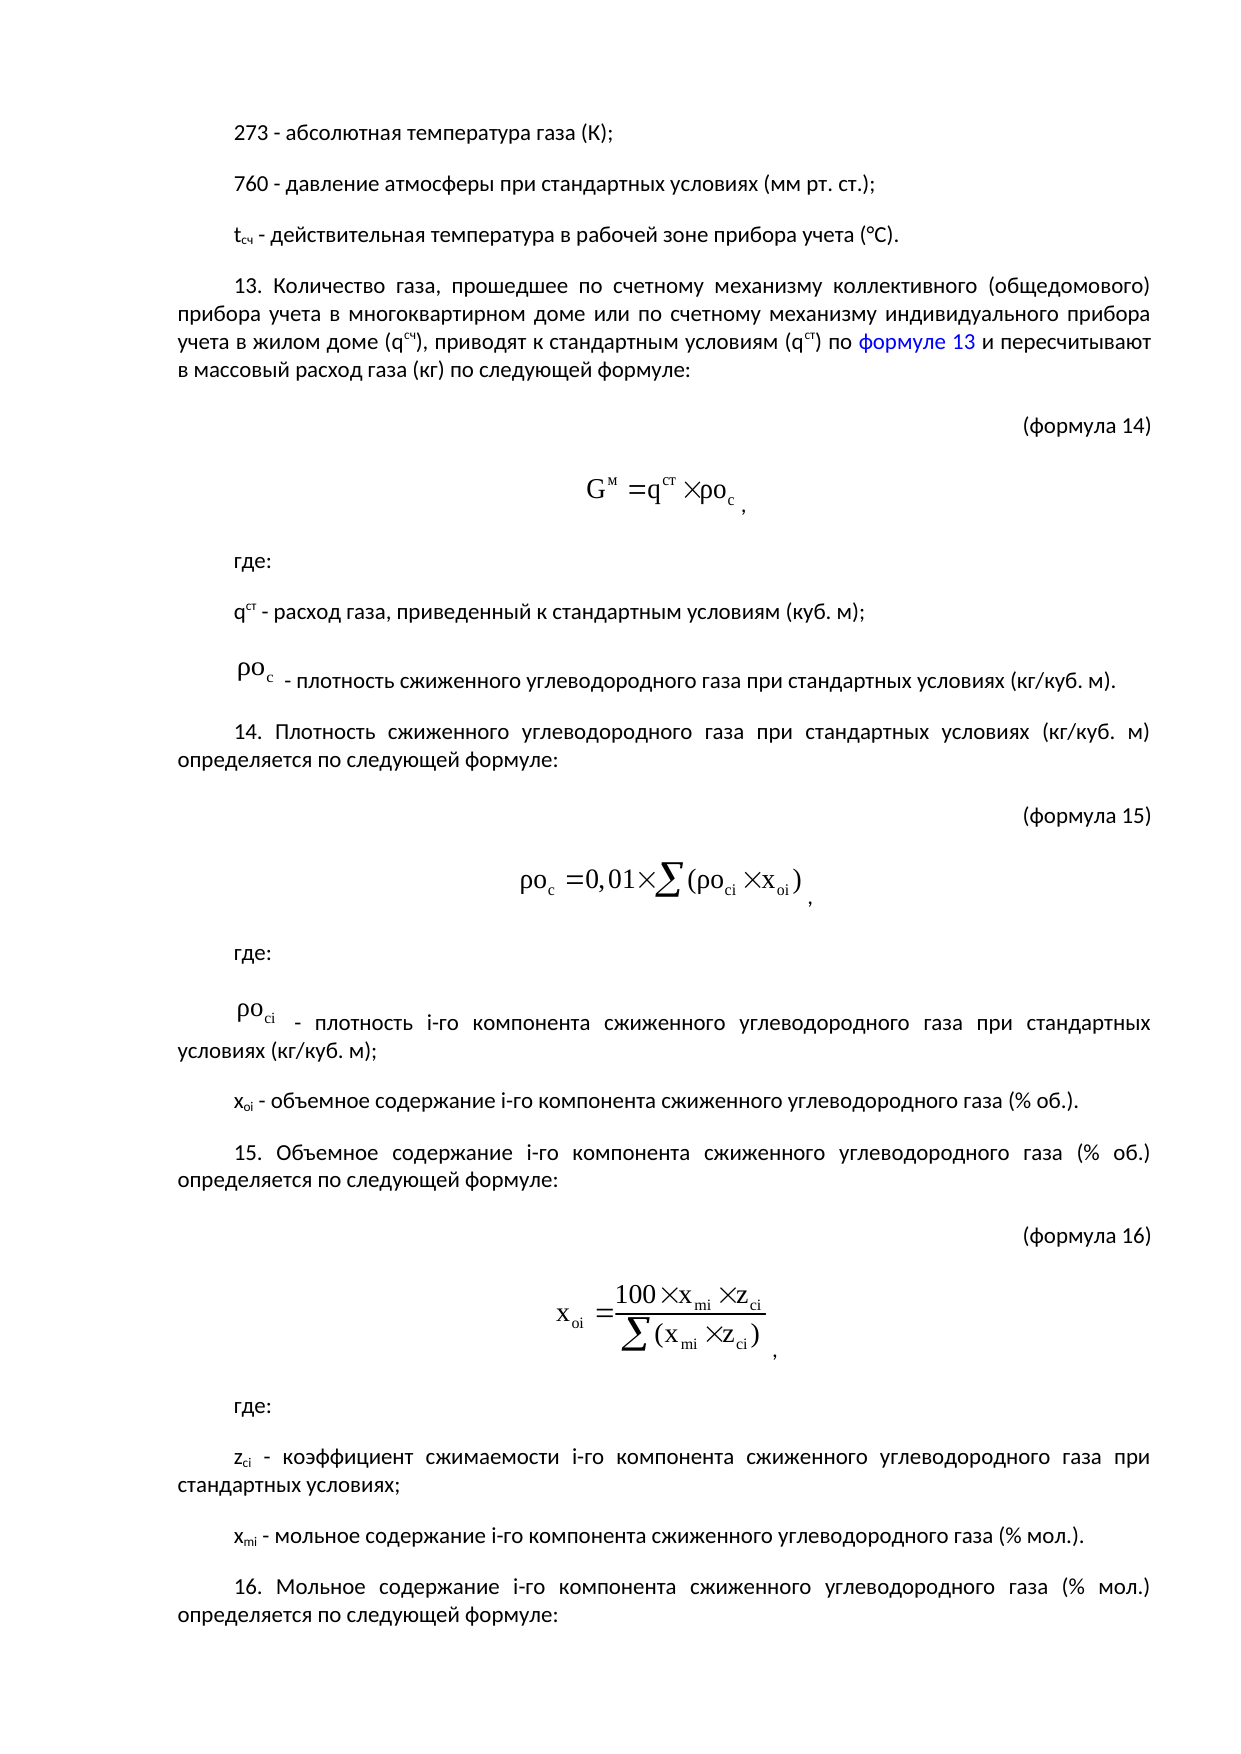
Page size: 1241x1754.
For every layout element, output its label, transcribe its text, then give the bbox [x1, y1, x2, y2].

text , [177, 1278, 1152, 1363]
text , [177, 858, 1152, 910]
text где: [177, 938, 1152, 966]
text 16. Мольное содержание i-го компонента сжиженного углеводородного газа (% мол.) определяется по следующей формуле: [177, 1572, 1152, 1628]
text где: [177, 546, 1152, 574]
text - плотность i-го компонента сжиженного углеводородного газа при стандартных условиях (кг/куб. м); [177, 989, 1152, 1064]
text xoi - объемное содержание i-го компонента сжиженного углеводородного газа (% об.). [177, 1087, 1152, 1115]
text qст - расход газа, приведенный к стандартным условиям (куб. м); [177, 597, 1152, 625]
text 14. Плотность сжиженного углеводородного газа при стандартных условиях (кг/куб. м) определяется по следующей формуле: [177, 717, 1152, 773]
text 15. Объемное содержание i-го компонента сжиженного углеводородного газа (% об.) определяется по следующей формуле: [177, 1138, 1152, 1194]
text (формула 16) [177, 1222, 1152, 1250]
text 13. Количество газа, прошедшее по счетному механизму коллективного (общедомового) прибора учета в многоквартирном доме или по счетному механизму индивидуального прибора учета в жилом доме (qсч), приводят к стандартным условиям (qст) по формуле 13 и пересчитывают в массовый расход газа (кг) по следующей формуле: [177, 271, 1152, 383]
text где: [177, 1391, 1152, 1419]
text 760 - давление атмосферы при стандартных условиях (мм рт. ст.); [177, 169, 1152, 197]
text zci - коэффициент сжимаемости i-го компонента сжиженного углеводородного газа при стандартных условиях; [177, 1442, 1152, 1498]
text (формула 14) [177, 411, 1152, 439]
text (формула 15) [177, 802, 1152, 829]
text - плотность сжиженного углеводородного газа при стандартных условиях (кг/куб. м). [177, 648, 1152, 694]
text xmi - мольное содержание i-го компонента сжиженного углеводородного газа (% мол.). [177, 1521, 1152, 1549]
text 273 - абсолютная температура газа (К); [177, 118, 1152, 146]
text , [177, 467, 1152, 518]
text tсч - действительная температура в рабочей зоне прибора учета (°C). [177, 220, 1152, 248]
